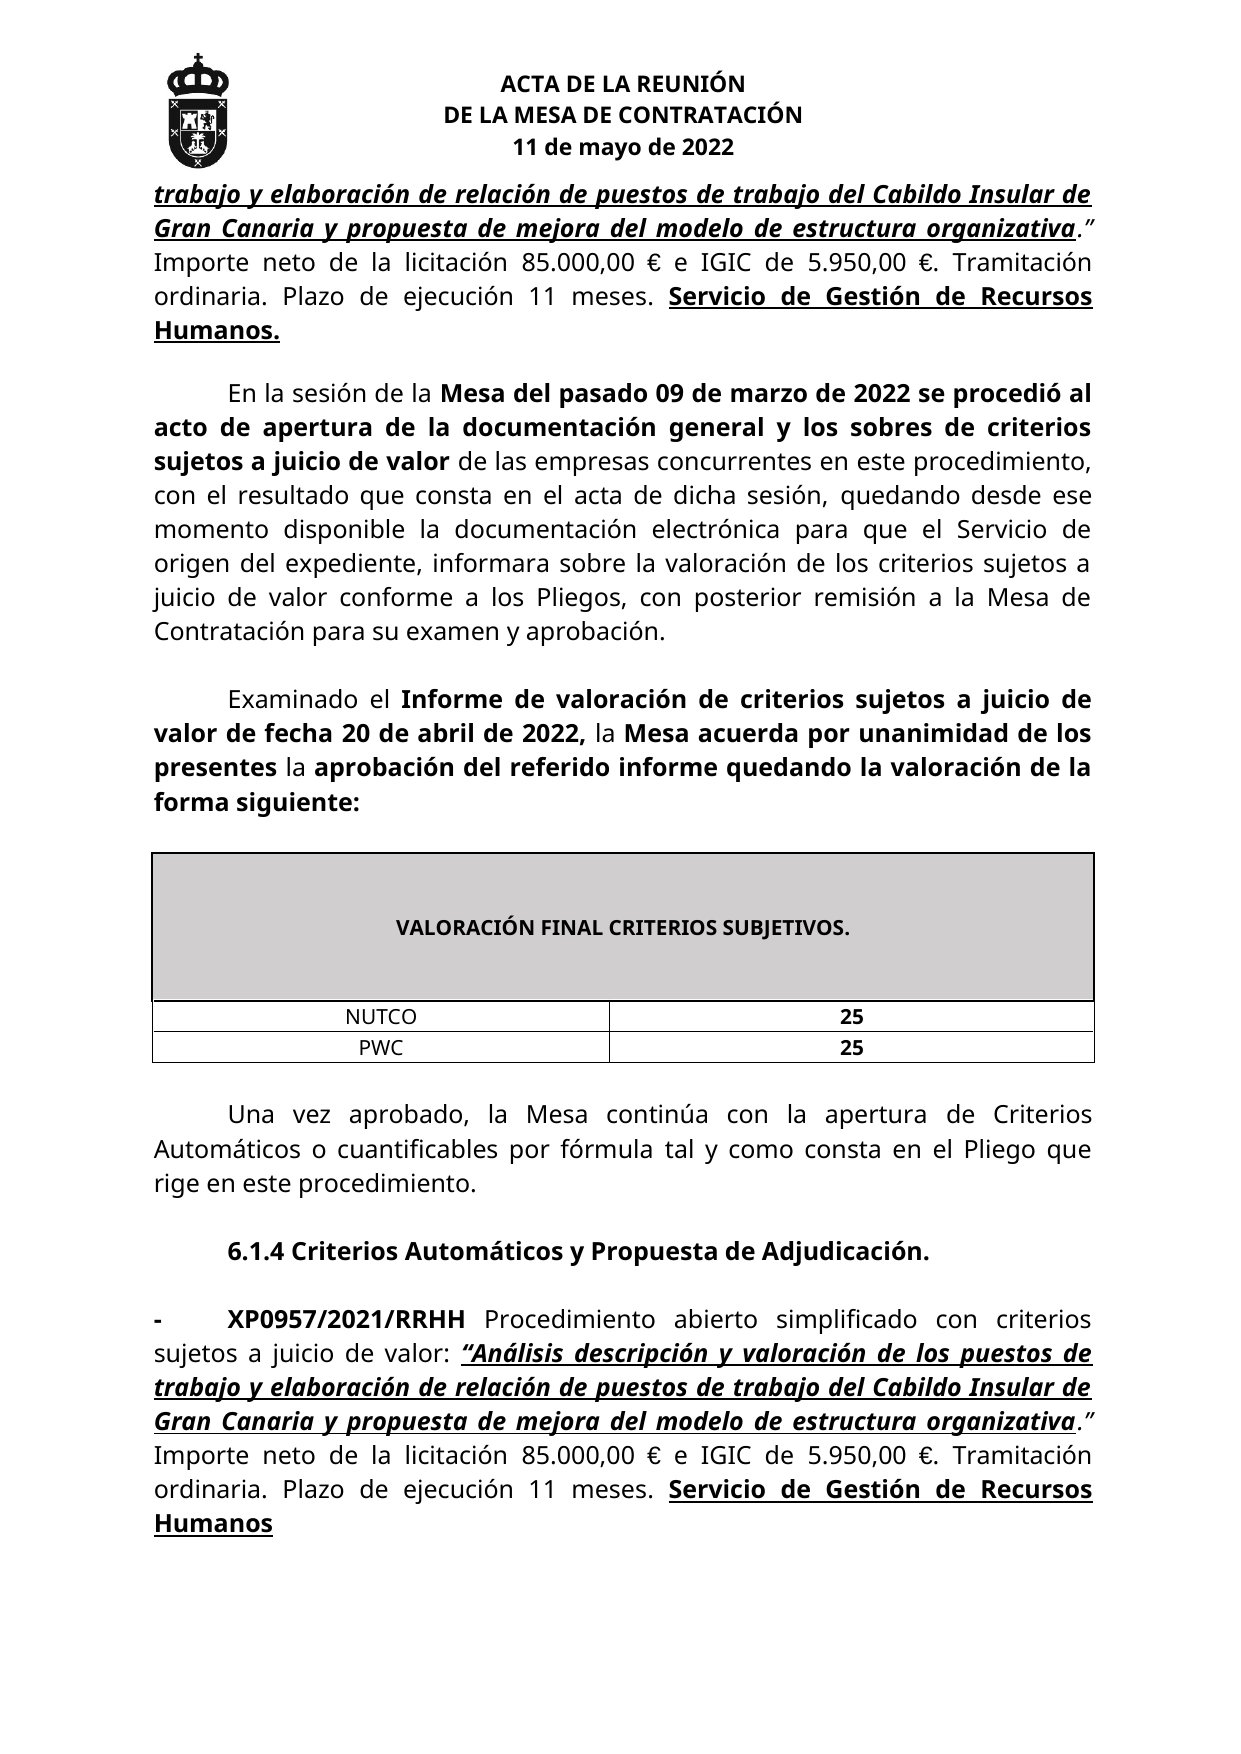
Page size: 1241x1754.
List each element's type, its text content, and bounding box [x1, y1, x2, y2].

picture [164, 50, 231, 171]
table_cell 25 [610, 1031, 1094, 1062]
table_cell 25 [610, 1002, 1094, 1031]
text En la sesión de la Mesa del pasado 09 de marzo de 2022 se procedió al acto de apertura de la documentación general y los sobres de criterios sujetos a juicio de valor de las empresas concurrentes en este procedimiento, con el resultado que consta en el acta de dicha sesión, quedando desde ese momento disponible la documentación electrónica para que el Servicio de origen del expediente, informara sobre la valoración de los criterios sujetos a juicio de valor conforme a los Pliegos, con posterior remisión a la Mesa de Contratación para su examen y aprobación. [153, 375, 1093, 648]
text 6.1.4 Criterios Automáticos y Propuesta de Adjudicación. [227, 1233, 1093, 1267]
table_cell NUTCO [153, 1001, 609, 1031]
table_header VALORACIÓN FINAL CRITERIOS SUBJETIVOS. [153, 854, 1093, 999]
text Una vez aprobado, la Mesa continúa con la apertura de Criterios Automáticos o cuantificables por fórmula tal y como consta en el Pliego que rige en este procedimiento. [153, 1097, 1093, 1199]
text Examinado el Informe de valoración de criterios sujetos a juicio de valor de fecha 20 de abril de 2022, la Mesa acuerda por unanimidad de los presentes la aprobación del referido informe quedando la valoración de la forma siguiente: [153, 682, 1093, 818]
text - XP0957/2021/RRHH Procedimiento abierto simplificado con criterios sujetos a juicio de valor: “Análisis descripción y valoración de los puestos de trabajo y elaboración de relación de puestos de trabajo del Cabildo Insular de Gran Canaria y propuesta de mejora del modelo de estructura organizativa.” Importe neto de la licitación 85.000,00 € e IGIC de 5.950,00 €. Tramitación ordinaria. Plazo de ejecución 11 meses. Servicio de Gestión de Recursos Humanos [153, 1302, 1093, 1540]
table_cell PWC [153, 1032, 609, 1062]
